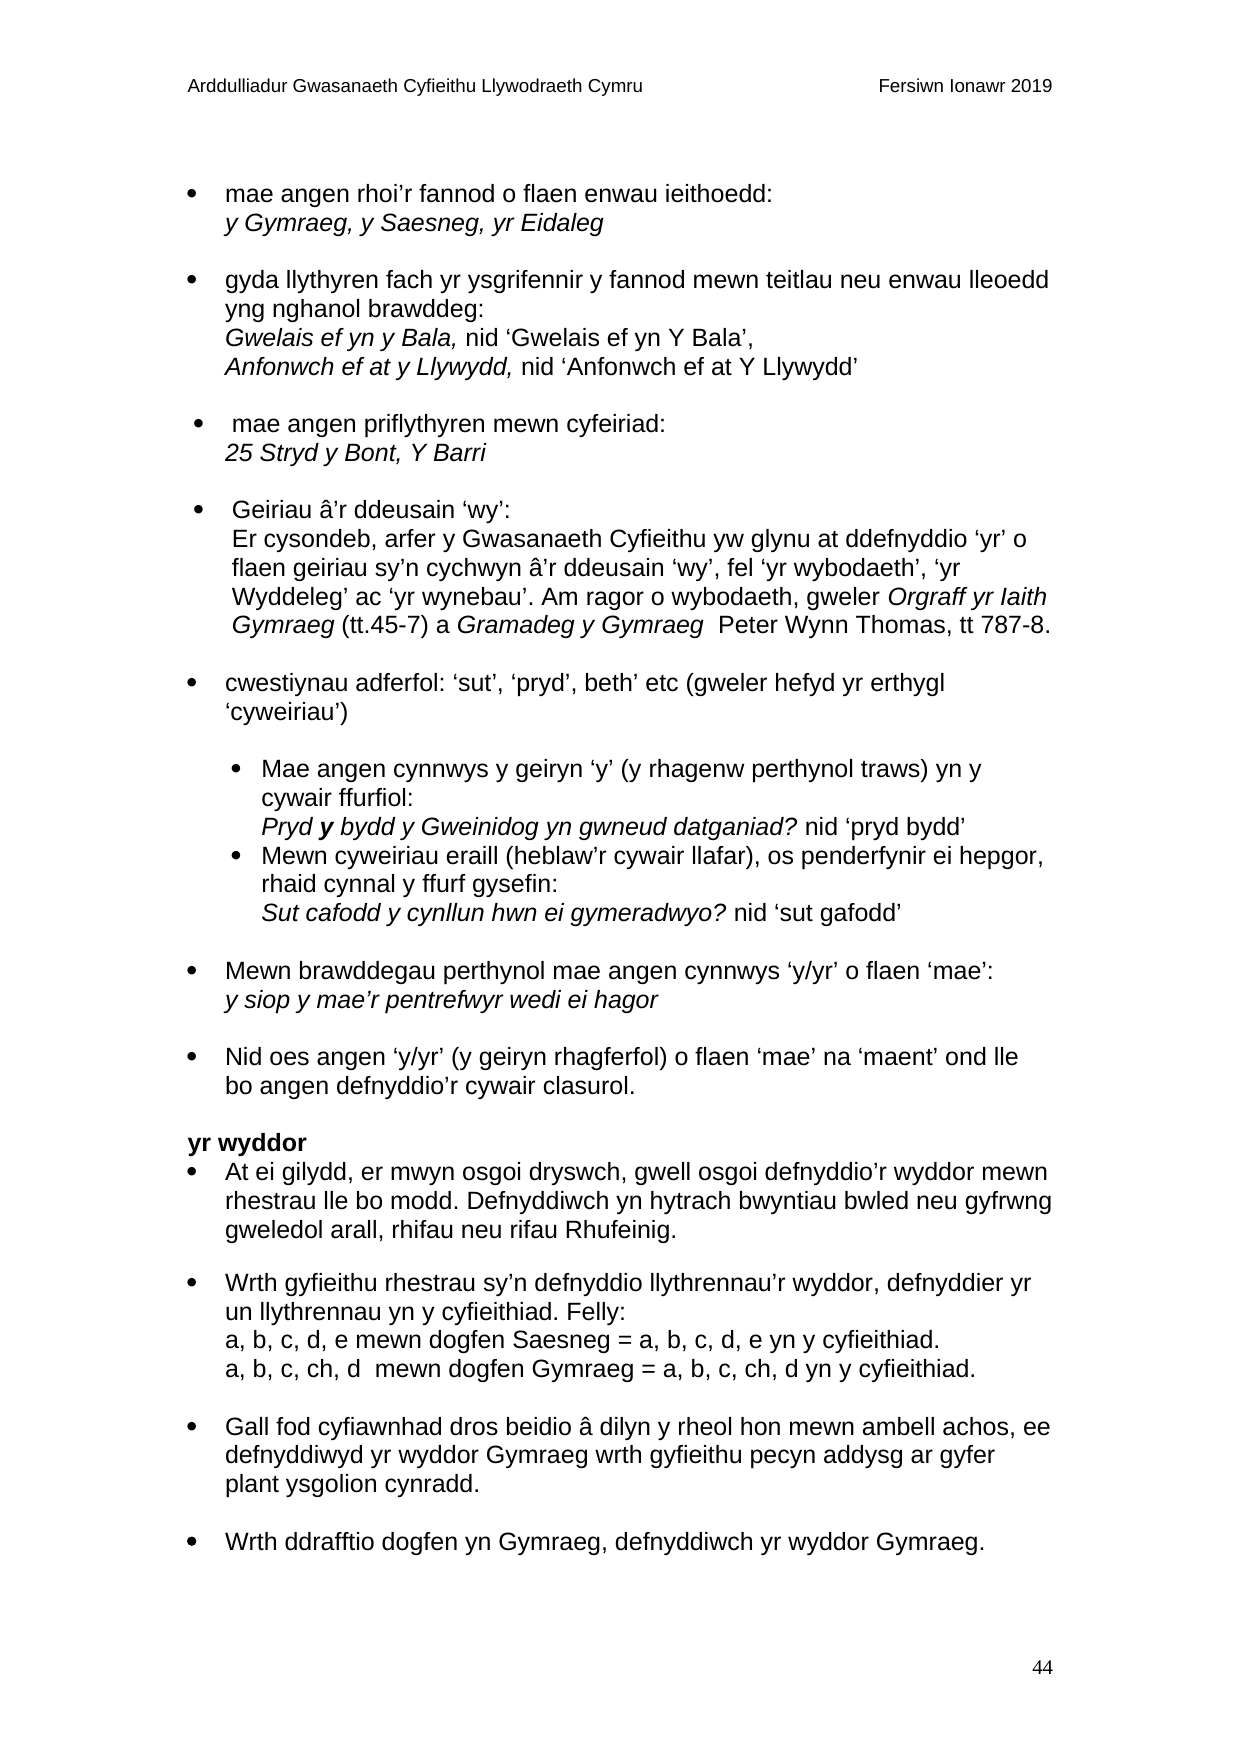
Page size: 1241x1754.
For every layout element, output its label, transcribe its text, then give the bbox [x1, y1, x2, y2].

text Pryd y bydd y Gweinidog yn gwneud datganiad? nid ‘pryd bydd’ [232, 812, 1053, 841]
text Gwelais ef yn y Bala, nid ‘Gwelais ef yn Y Bala’, [187, 323, 1053, 351]
text 25 Stryd y Bont, Y Barri [187, 438, 1053, 467]
text y Gymraeg, y Saesneg, yr Eidaleg [225, 208, 1053, 236]
list At ei gilydd, er mwyn osgoi dryswch, gwell osgoi defnyddio’r wyddor mewn rhestrau lle bo modd. Defnyddiwch yn hytrach bwyntiau bwled neu gyfrwng gweledol arall, rhifau neu rifau Rhufeinig. [187, 1157, 1053, 1243]
list Geiriau â’r ddeusain ‘wy’: Er cysondeb, arfer y Gwasanaeth Cyfieithu yw glynu at ddefnyddio ‘yr’ o flaen geiriau sy’n cychwyn â’r ddeusain ‘wy’, fel ‘yr wybodaeth’, ‘yr Wyddeleg’ ac ‘yr wynebau’. Am ragor o wybodaeth, gweler Orgraff yr Iaith Gymraeg (tt.45-7) a Gramadeg y Gymraeg Peter Wynn Thomas, tt 787-8. [194, 495, 1053, 639]
subtitle Anfonwch ef at y Llywydd, nid ‘Anfonwch ef at Y Llywydd’ [187, 351, 1053, 380]
list Nid oes angen ‘y/yr’ (y geiryn rhagferfol) o flaen ‘mae’ na ‘maent’ ond lle bo angen defnyddio’r cywair clasurol. [187, 1042, 1053, 1100]
list Wrth gyfieithu rhestrau sy’n defnyddio llythrennau’r wyddor, defnyddier yr un llythrennau yn y cyfieithiad. Felly: [187, 1268, 1053, 1325]
list Wrth ddrafftio dogfen yn Gymraeg, defnyddiwch yr wyddor Gymraeg. [187, 1527, 1053, 1555]
list Mewn cyweiriau eraill (heblaw’r cywair llafar), os penderfynir ei hepgor, rhaid cynnal y ffurf gysefin: [232, 841, 1053, 898]
list mae angen rhoi’r fannod o flaen enwau ieithoedd: [187, 179, 1053, 208]
text a, b, c, d, e mewn dogfen Saesneg = a, b, c, d, e yn y cyfieithiad. [187, 1325, 1053, 1354]
text a, b, c, ch, d mewn dogfen Gymraeg = a, b, c, ch, d yn y cyfieithiad. [187, 1354, 1053, 1383]
list cwestiynau adferfol: ‘sut’, ‘pryd’, beth’ etc (gweler hefyd yr erthygl ‘cyweiriau’) [187, 668, 1053, 726]
text y siop y mae’r pentrefwyr wedi ei hagor [187, 984, 1053, 1013]
list Gall fod cyfiawnhad dros beidio â dilyn y rheol hon mewn ambell achos, ee defnyddiwyd yr wyddor Gymraeg wrth gyfieithu pecyn addysg ar gyfer plant ysgolion cynradd. [187, 1411, 1053, 1498]
list mae angen priflythyren mewn cyfeiriad: [194, 409, 1053, 438]
list Mewn brawddegau perthynol mae angen cynnwys ‘y/yr’ o flaen ‘mae’: [187, 956, 1053, 984]
list Mae angen cynnwys y geiryn ‘y’ (y rhagenw perthynol traws) yn y cywair ffurfiol: [232, 754, 1053, 812]
text Sut cafodd y cynllun hwn ei gymeradwyo? nid ‘sut gafodd’ [232, 898, 1053, 927]
list gyda llythyren fach yr ysgrifennir y fannod mewn teitlau neu enwau lleoedd yng nghanol brawddeg: [187, 265, 1053, 323]
text yr wyddor [187, 1128, 1053, 1157]
